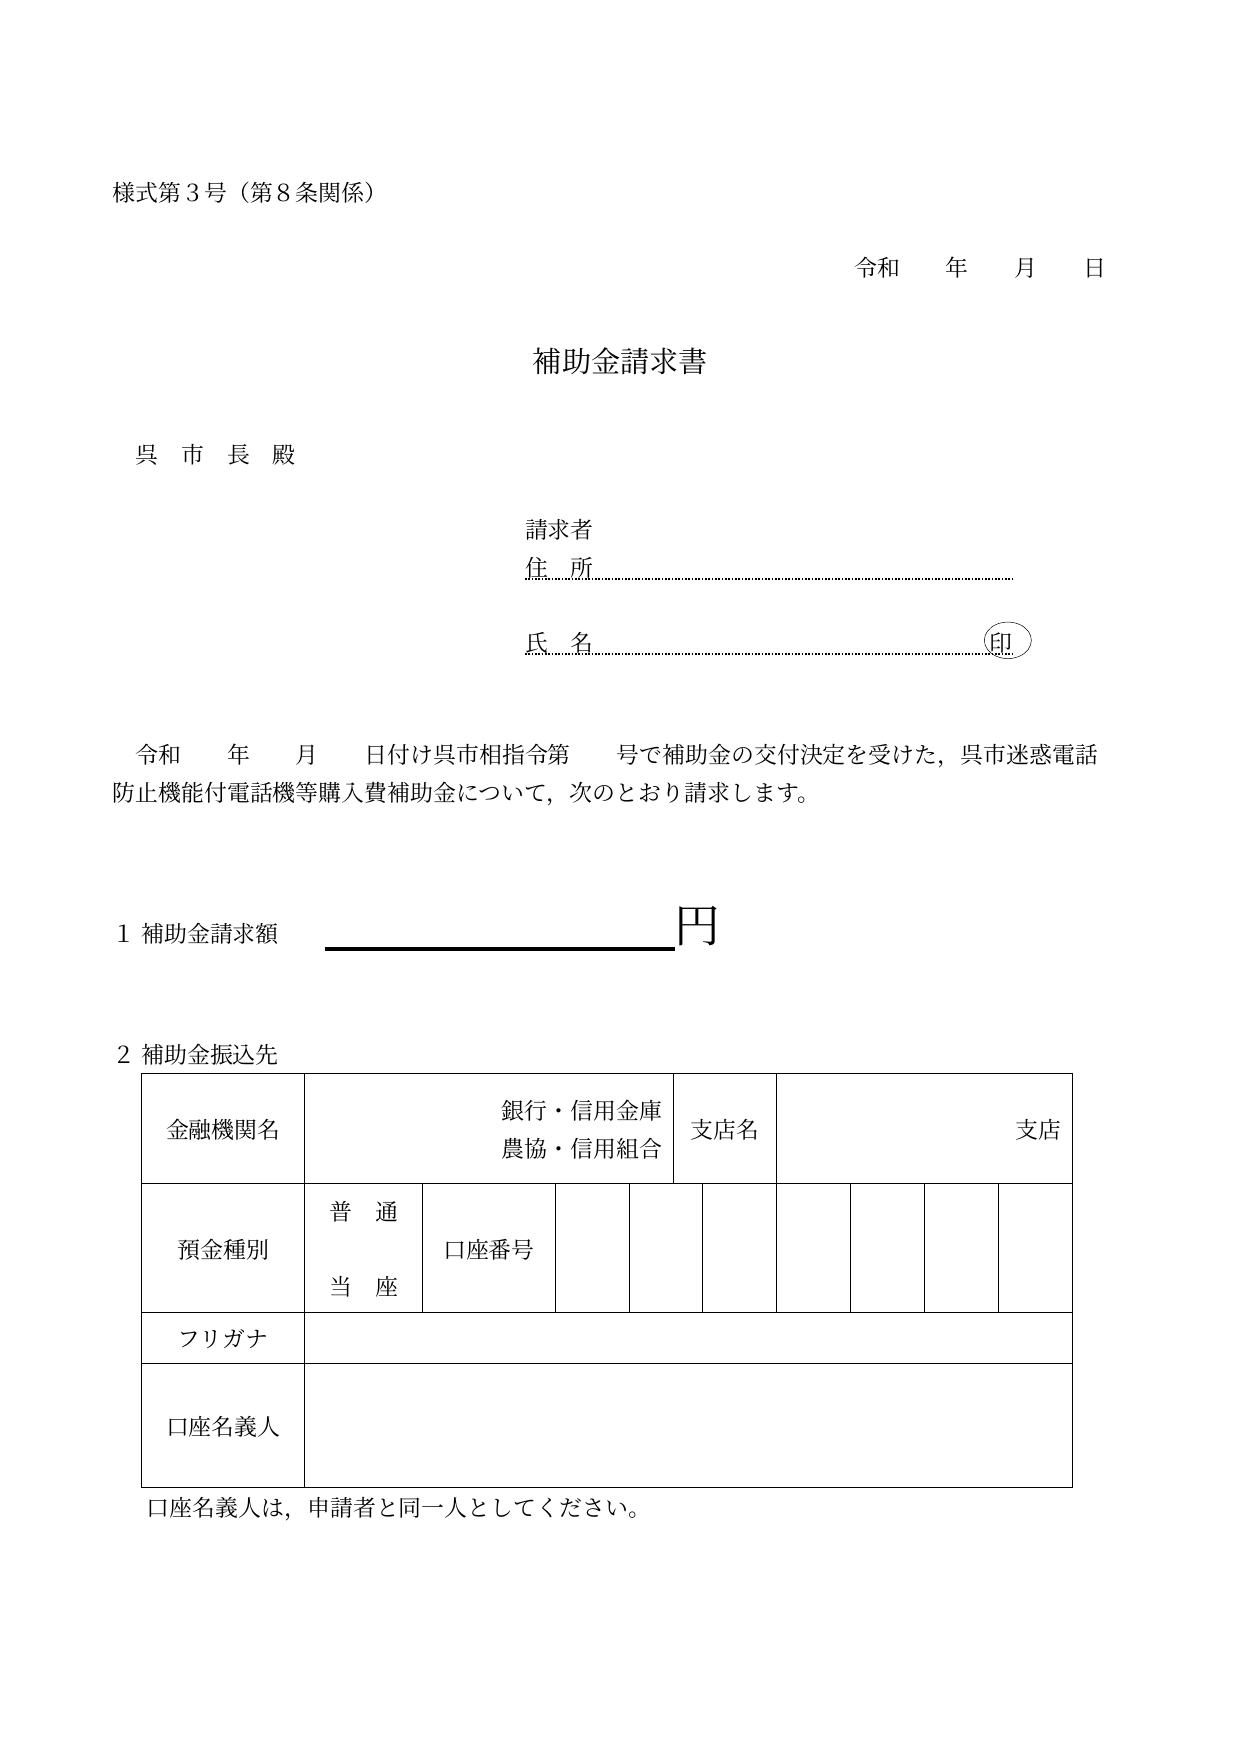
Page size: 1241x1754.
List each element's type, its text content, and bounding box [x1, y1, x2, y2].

table_cell 普 通 当 座 [305, 1184, 422, 1312]
table_cell 口座番号 [423, 1184, 555, 1312]
table_cell [630, 1184, 702, 1312]
table_header 支店 [777, 1074, 1072, 1183]
table_cell [999, 1184, 1072, 1312]
table_cell 口座名義人 [142, 1364, 304, 1487]
table_cell [556, 1184, 629, 1312]
table_cell [305, 1364, 1072, 1487]
table_cell [305, 1313, 1072, 1363]
text ２ 補助金振込先 [112, 1035, 1128, 1072]
text 補助金請求書 [112, 322, 1128, 397]
text 呉 市 長 殿 [112, 435, 1128, 472]
text 住 所 [112, 547, 1128, 585]
table_cell 預金種別 [142, 1184, 304, 1312]
text １ 補助金請求額 円 [112, 885, 1128, 960]
text 氏 名 印 [112, 622, 1128, 660]
table_header 支店名 [674, 1074, 776, 1183]
text 様式第３号（第８条関係） [112, 172, 1128, 210]
text 請求者 [112, 510, 1128, 547]
text 令和 年 月 日 [112, 247, 1106, 285]
table_cell [851, 1184, 924, 1312]
table_cell [925, 1184, 998, 1312]
table_header 金融機関名 [142, 1074, 304, 1183]
text 令和 年 月 日付け呉市相指令第 号で補助金の交付決定を受けた，呉市迷惑電話 [112, 735, 1128, 772]
text 口座名義人は，申請者と同一人としてください。 [112, 1488, 1128, 1525]
table_cell [777, 1184, 850, 1312]
table_cell フリガナ [142, 1313, 304, 1363]
table_header 銀行・信用金庫 農協・信用組合 [305, 1074, 673, 1183]
text 防止機能付電話機等購入費補助金について，次のとおり請求します。 [112, 772, 1128, 810]
table_cell [703, 1184, 776, 1312]
